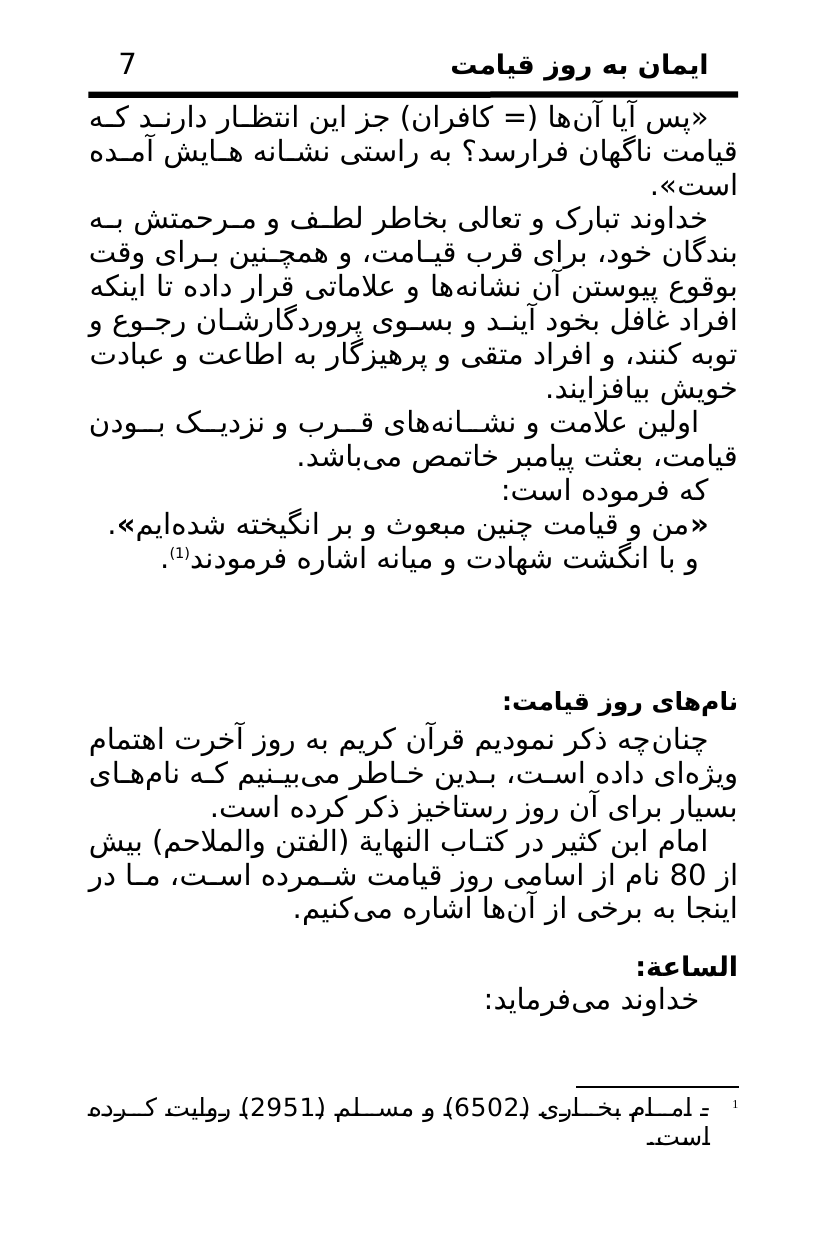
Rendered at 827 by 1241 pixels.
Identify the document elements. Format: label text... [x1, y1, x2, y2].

text و با انگشت شهادت و میانه اشاره فرمودند(). [89, 541, 738, 575]
text الساعة: [89, 951, 738, 982]
text خداوند می‌فرماید: [89, 982, 738, 1016]
text نام‌های روز قیامت: [89, 687, 738, 716]
text که فرموده است: [89, 473, 738, 507]
text امام ابن کثیر در کتاب النهایة (الفتن والملاحم) بیش از 80 نام از اسامی روز قیامت شمرده است، ما در اینجا به برخی از آن‌ها اشاره می‌کنیم. [89, 824, 738, 926]
text خداوند تبارک و تعالی بخاطر لطف و مرحمتش به بندگان خود، برای قرب قیامت، و همچنین برای وقت بوقوع پیوستن آن نشانه‌ها و علاماتی قرار داده تا اینکه افراد غافل بخود آیند و بسوی پروردگارشان رجوع و توبه کنند، و افراد متقی و پرهیزگار به اطاعت و عبادت خویش بیافزایند. [89, 202, 738, 406]
text اولین علامت و نشانه‌های قرب و نزدیک بودن قیامت، بعثت پیامبر خاتمص می‌باشد. [89, 406, 738, 473]
text چنان‌چه ذکر نمودیم قرآن کریم به روز آخرت اهتمام ویژه‌ای داده است، بدین خاطر می‌بینیم که نام‌های بسیار برای آن روز رستاخیز ذکر کرده است. [89, 722, 738, 824]
text «من و قیامت چنین مبعوث و بر انگیخته شده‌ایم». [89, 507, 738, 541]
text «پس آیا آن‌ها (= کافران) جز این انتظار دارند که قیامت ناگهان فرارسد؟ به راستی نشانه هایش آمده است». [89, 100, 738, 202]
